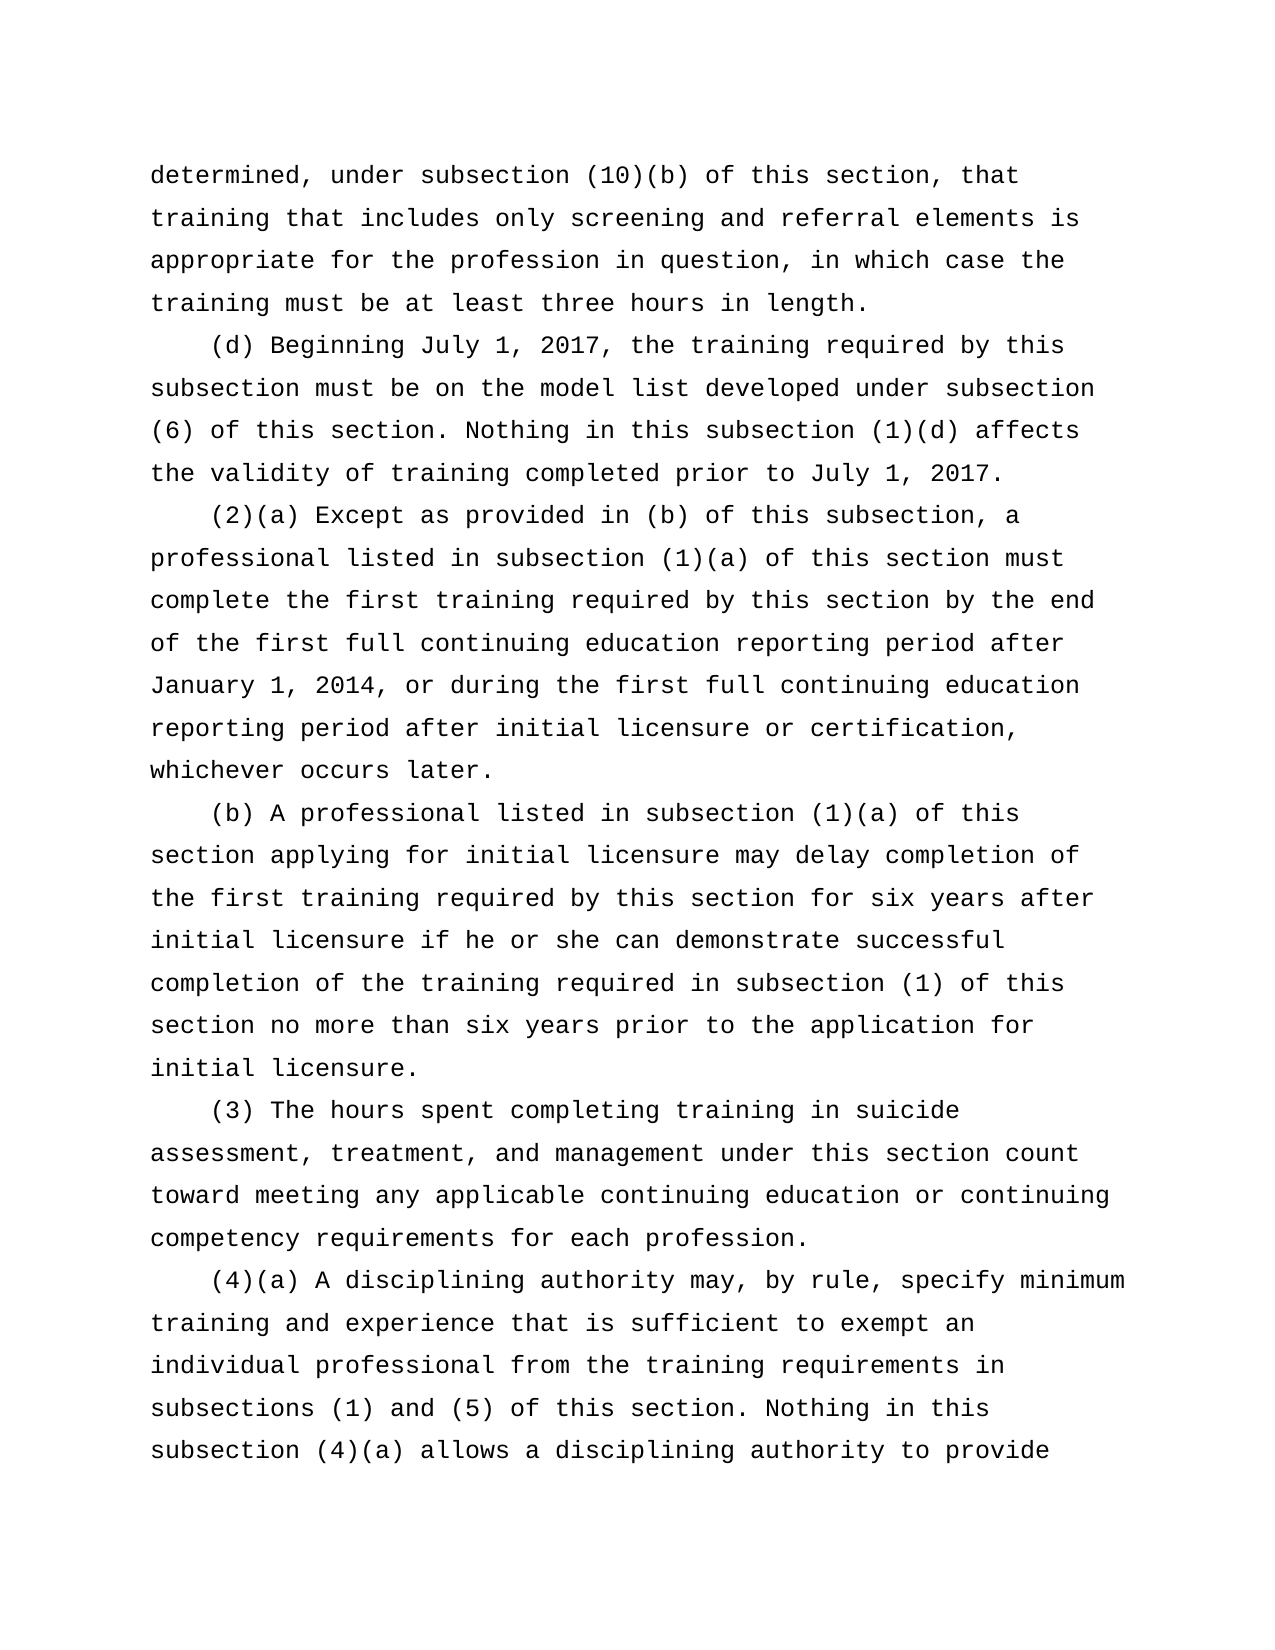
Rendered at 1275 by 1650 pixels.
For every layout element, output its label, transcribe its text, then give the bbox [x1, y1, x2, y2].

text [150, 1255, 1125, 1467]
text (d) Beginning July 1, 2017, the training required by this subsection must be on the model list developed under subsection (6) of this section. Nothing in this subsection (1)(d) affects the validity of training completed prior to July 1, 2017. [150, 320, 1125, 490]
text (2)(a) Except as provided in (b) of this subsection, a professional listed in subsection (1)(a) of this section must complete the first training required by this section by the end of the first full continuing education reporting period after January 1, 2014, or during the first full continuing education reporting period after initial licensure or certification, whichever occurs later. [150, 490, 1125, 787]
text (3) The hours spent completing training in suicide assessment, treatment, and management under this section count toward meeting any applicable continuing education or continuing competency requirements for each profession. [150, 1085, 1125, 1255]
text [150, 150, 1125, 320]
text (b) A professional listed in subsection (1)(a) of this section applying for initial licensure may delay completion of the first training required by this section for six years after initial licensure if he or she can demonstrate successful completion of the training required in subsection (1) of this section no more than six years prior to the application for initial licensure. [150, 787, 1125, 1085]
